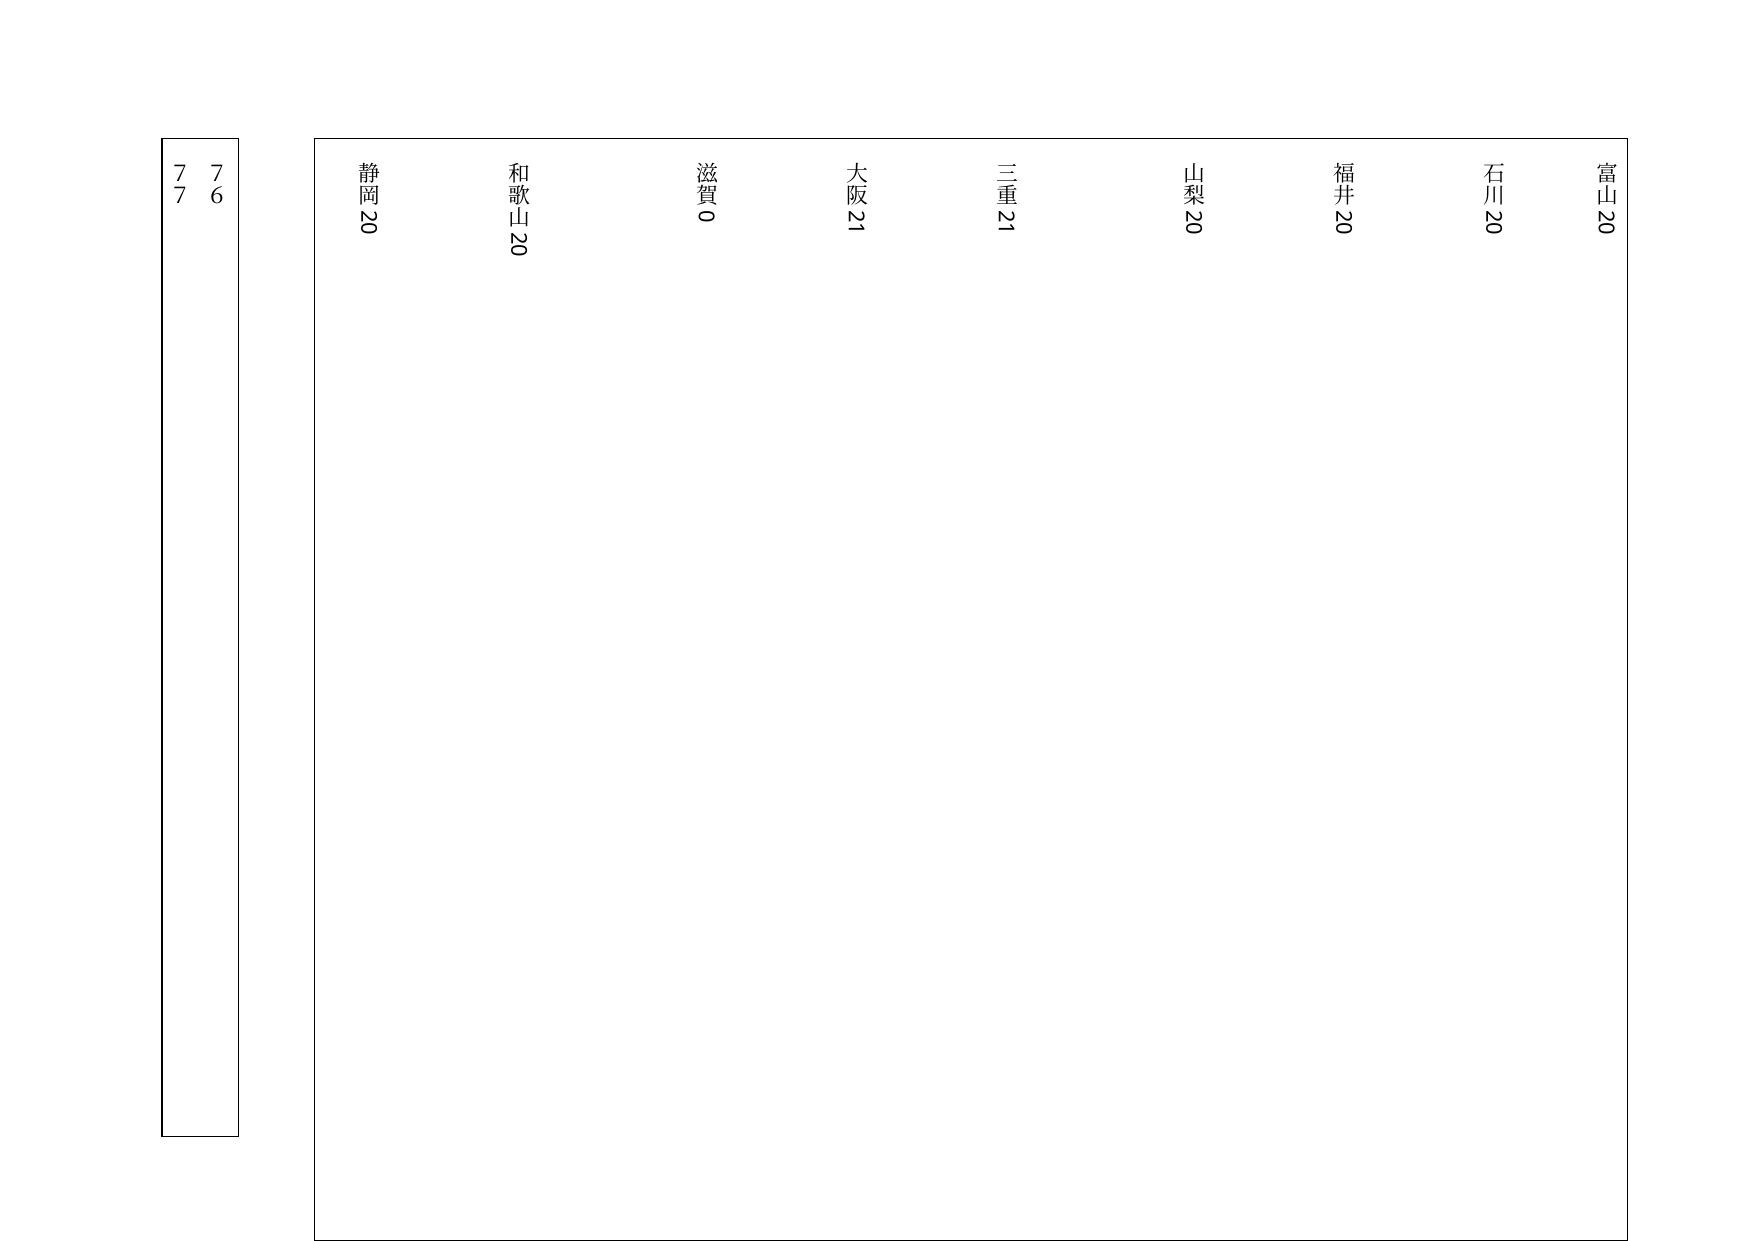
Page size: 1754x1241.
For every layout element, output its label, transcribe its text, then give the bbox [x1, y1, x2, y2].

table_cell 富山20 石川20 福井20 山梨20 三重21 大阪21 滋賀0 和歌山20 静岡20 [315, 139, 1627, 1240]
table_header ７６ ７７ ７８ ７９ ８０ ８１ ８２ ８３ ８４ ８５ ８６ ８７ ８８ ８９ ９０ ９１ ９２ ９３ ９４ ９５ ９６ ９７ ９８９９ １００ １０１ [163, 139, 237, 1136]
